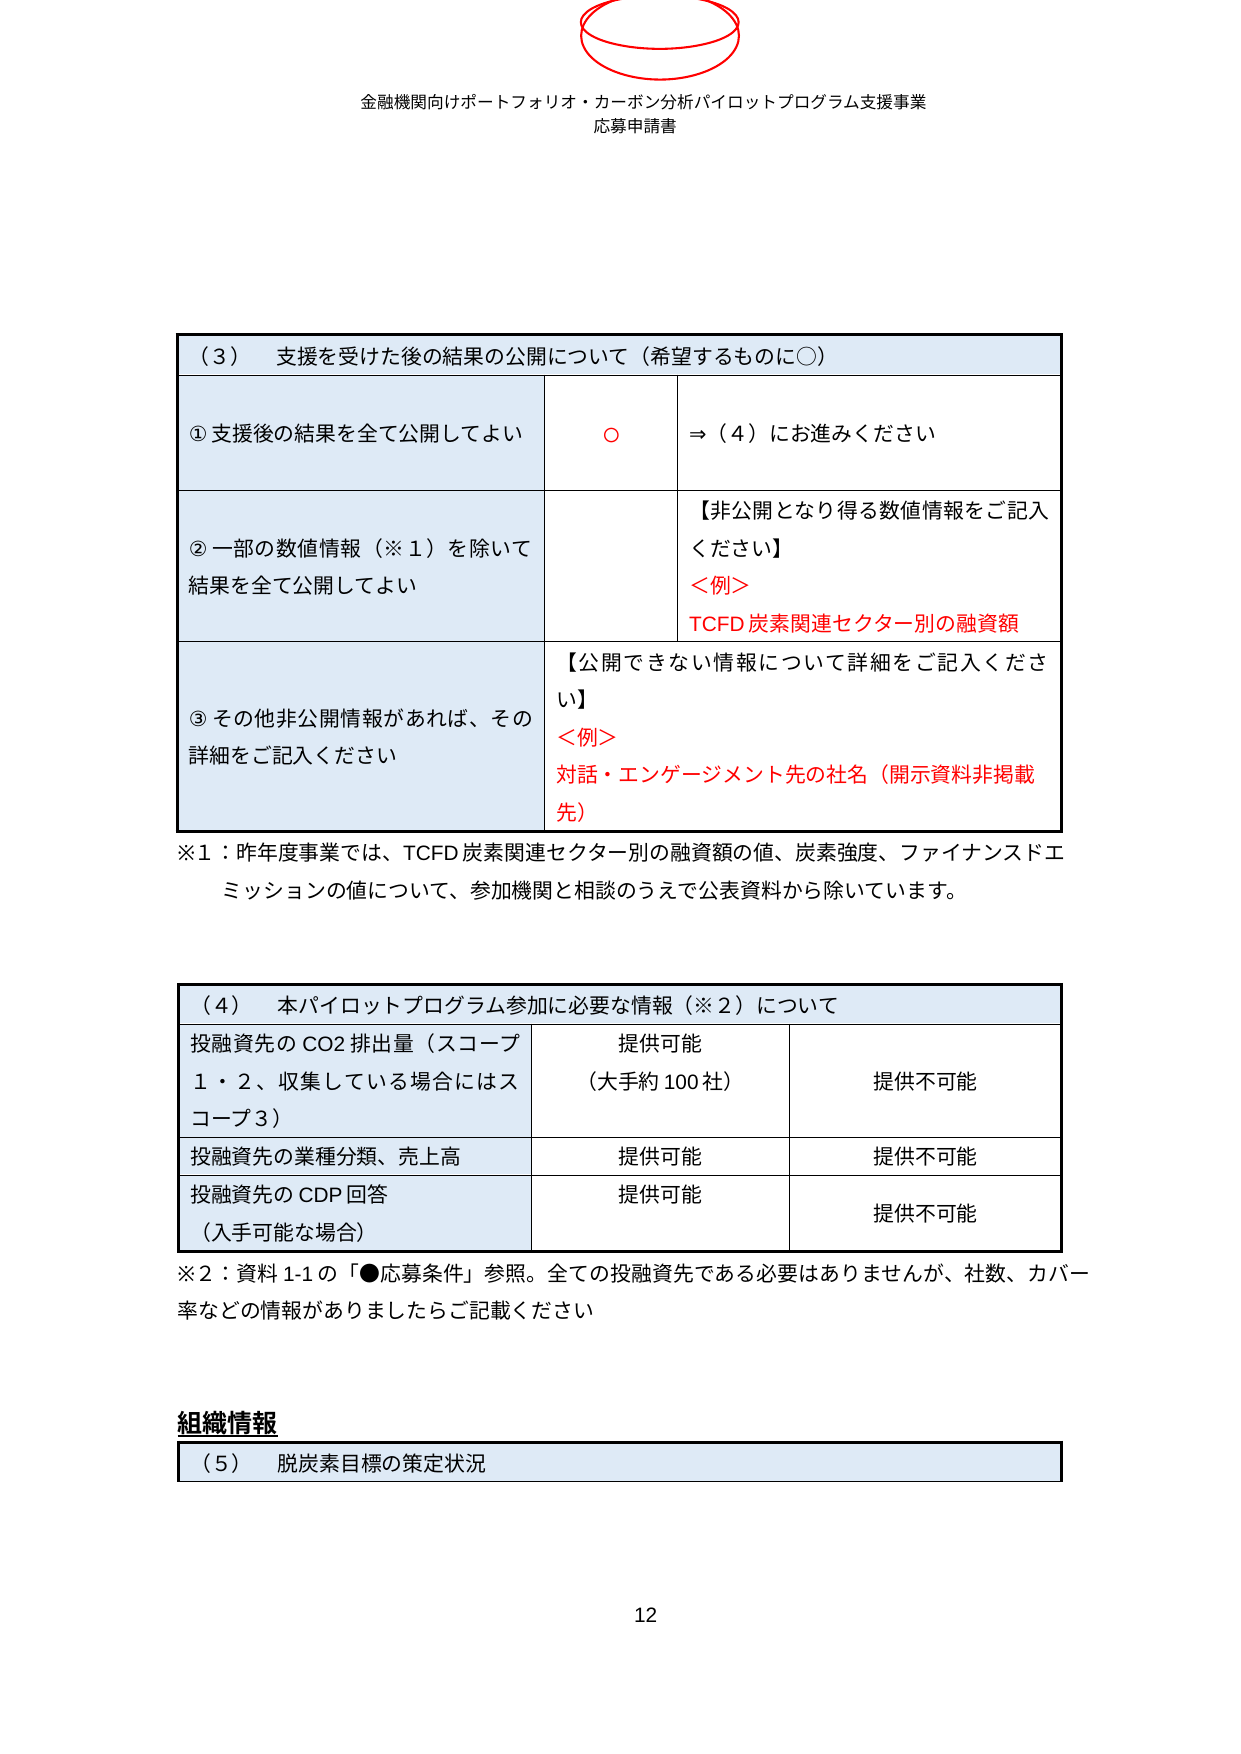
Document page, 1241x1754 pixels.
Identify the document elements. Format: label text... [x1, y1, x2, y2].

table_header 支援を受けた後の結果の公開について（希望するものに○） [179, 336, 1060, 374]
table_cell 投融資先のCDP回答 （入手可能な場合） [180, 1176, 531, 1250]
table_header 脱炭素目標の策定状況 [180, 1444, 1060, 1481]
table_cell 提供不可能 [790, 1176, 1060, 1250]
table_cell ②一部の数値情報（※１）を除いて結果を全て公開してよい [179, 491, 544, 641]
text ※２：資料1-1の「●応募条件」参照。全ての投融資先である必要はありませんが、社数、カバー率などの情報がありましたらご記載ください [177, 1253, 1093, 1328]
table_cell ③その他非公開情報があれば、その詳細をご記入ください [179, 642, 544, 830]
text ※１：昨年度事業では、TCFD炭素関連セクター別の融資額の値、炭素強度、ファイナンスドエミッションの値について、参加機関と相談のうえで公表資料から除いています。 [177, 833, 1093, 908]
table_cell 投融資先の業種分類、売上高 [180, 1138, 531, 1174]
table_cell 提供不可能 [790, 1138, 1060, 1174]
table_cell 提供不可能 [790, 1025, 1060, 1136]
table_cell 提供可能 [532, 1176, 789, 1250]
table_cell 提供可能 [532, 1138, 789, 1174]
table_cell ⇒（４）にお進みください [678, 376, 1060, 490]
table_cell 【非公開となり得る数値情報をご記入ください】 ＜例＞ TCFD炭素関連セクター別の融資額 [678, 491, 1060, 641]
table_cell 投融資先のCO2排出量（スコープ１・２、収集している場合にはスコープ３） [180, 1025, 531, 1136]
text 組織情報 [177, 1403, 1093, 1441]
table_header 本パイロットプログラム参加に必要な情報（※２）について [180, 986, 1060, 1023]
table_cell ①支援後の結果を全て公開してよい [179, 376, 544, 490]
table_cell 【公開できない情報について詳細をご記入ください】 ＜例＞ 対話・エンゲージメント先の社名（開示資料非掲載先） [545, 642, 1060, 830]
table_cell ○ [545, 376, 677, 490]
table_cell [545, 491, 677, 641]
table_cell 提供可能 （大手約100社） [532, 1025, 789, 1136]
